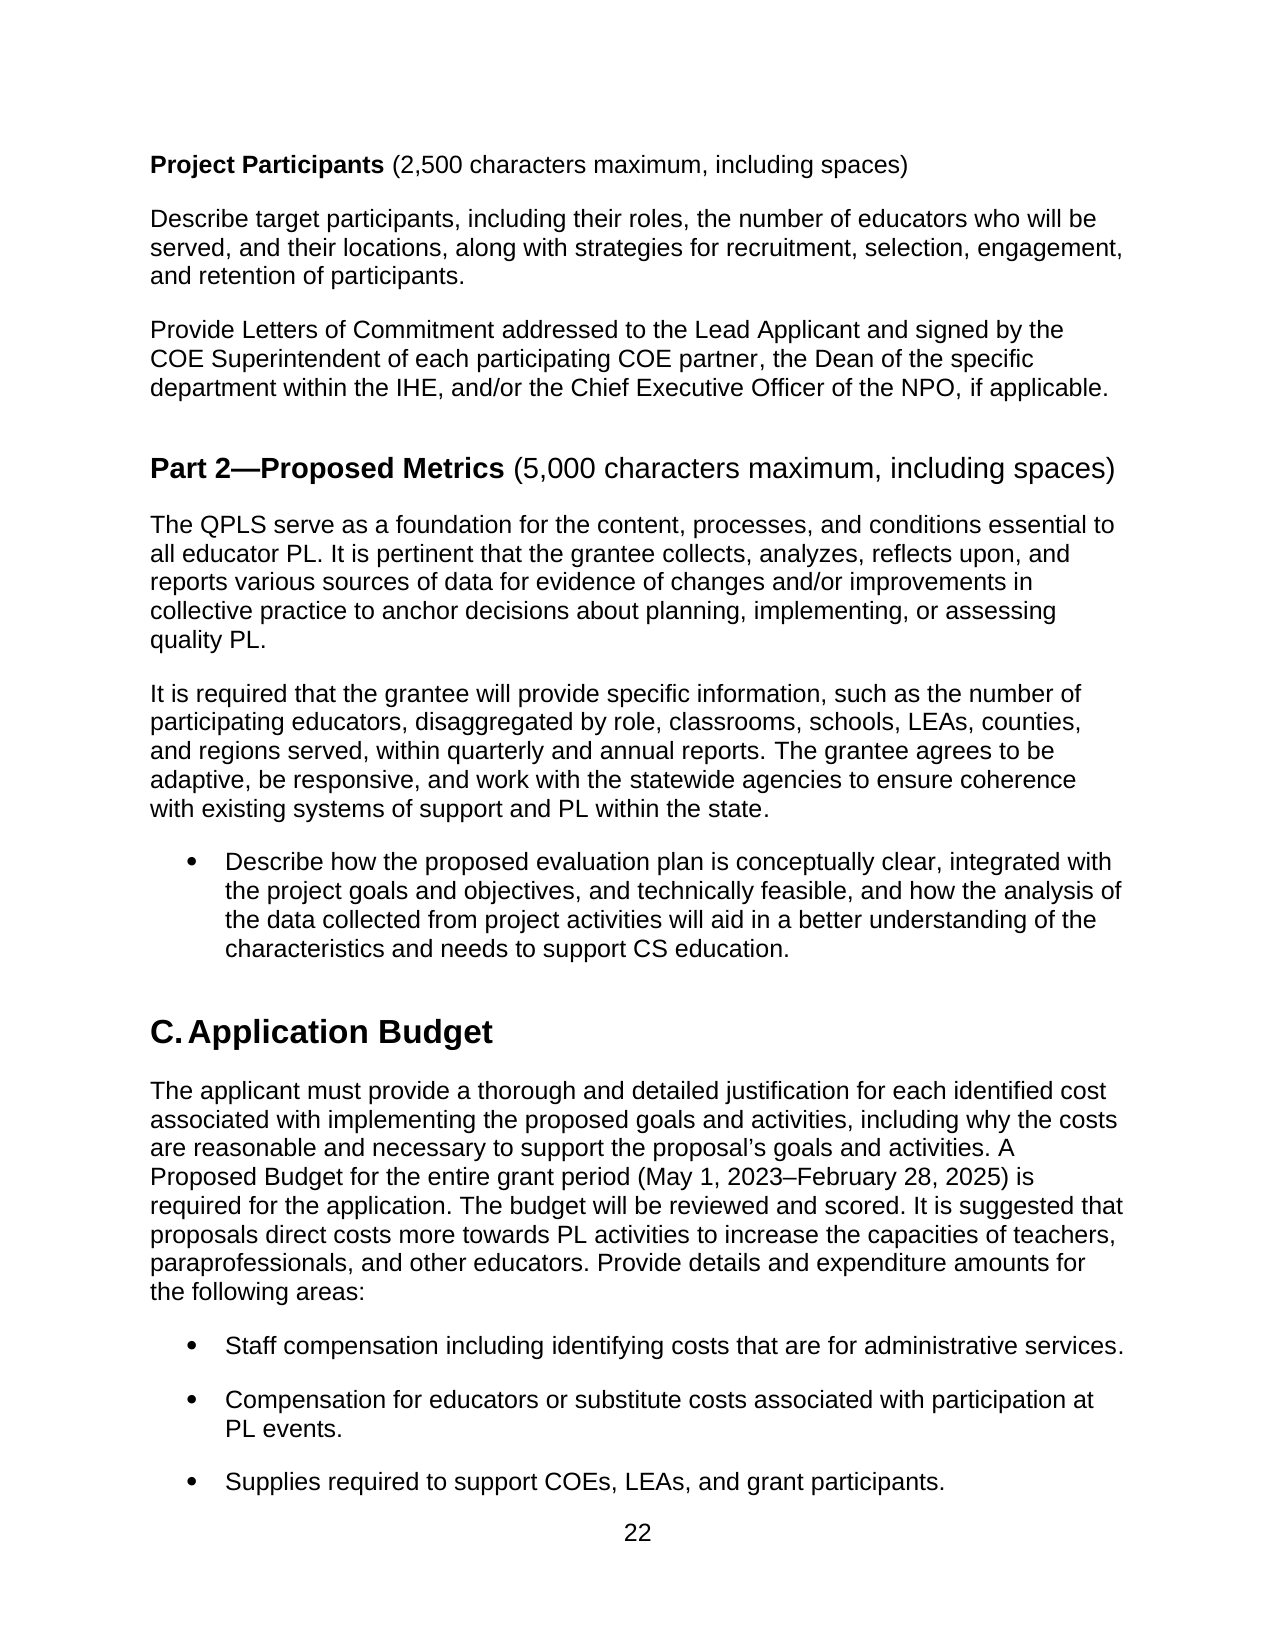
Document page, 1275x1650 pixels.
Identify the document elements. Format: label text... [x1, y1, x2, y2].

list Describe how the proposed evaluation plan is conceptually clear, integrated with the project goals and objectives, and technically feasible, and how the analysis of the data collected from project activities will aid in a better understanding of the characteristics and needs to support CS education. [187, 847, 1125, 962]
list Compensation for educators or substitute costs associated with participation at PL events. [187, 1385, 1125, 1442]
list Supplies required to support COEs, LEAs, and grant participants. [187, 1467, 1125, 1496]
text The applicant must provide a thorough and detailed justification for each identified cost associated with implementing the proposed goals and activities, including why the costs are reasonable and necessary to support the proposal’s goals and activities. A Proposed Budget for the entire grant period (May 1, 2023–February 28, 2025) is required for the application. The budget will be reviewed and scored. It is suggested that proposals direct costs more towards PL activities to increase the capacities of teachers, paraprofessionals, and other educators. Provide details and expenditure amounts for the following areas: [150, 1076, 1125, 1306]
subtitle Part 2—Proposed Metrics (5,000 characters maximum, including spaces) [150, 451, 1125, 485]
subtitle Application Budget [150, 1012, 1125, 1051]
text It is required that the grantee will provide specific information, such as the number of participating educators, disaggregated by role, classrooms, schools, LEAs, counties, and regions served, within quarterly and annual reports. The grantee agrees to be adaptive, be responsive, and work with the statewide agencies to ensure coherence with existing systems of support and PL within the state. [150, 678, 1125, 822]
list Staff compensation including identifying costs that are for administrative services. [187, 1331, 1125, 1360]
subtitle Project Participants (2,500 characters maximum, including spaces) [150, 150, 1125, 179]
text Describe target participants, including their roles, the number of educators who will be served, and their locations, along with strategies for recruitment, selection, engagement, and retention of participants. [150, 204, 1125, 290]
text Provide Letters of Commitment addressed to the Lead Applicant and signed by the COE Superintendent of each participating COE partner, the Dean of the specific department within the IHE, and/or the Chief Executive Officer of the NPO, if applicable. [150, 315, 1125, 401]
text The QPLS serve as a foundation for the content, processes, and conditions essential to all educator PL. It is pertinent that the grantee collects, analyzes, reflects upon, and reports various sources of data for evidence of changes and/or improvements in collective practice to anchor decisions about planning, implementing, or assessing quality PL. [150, 510, 1125, 653]
